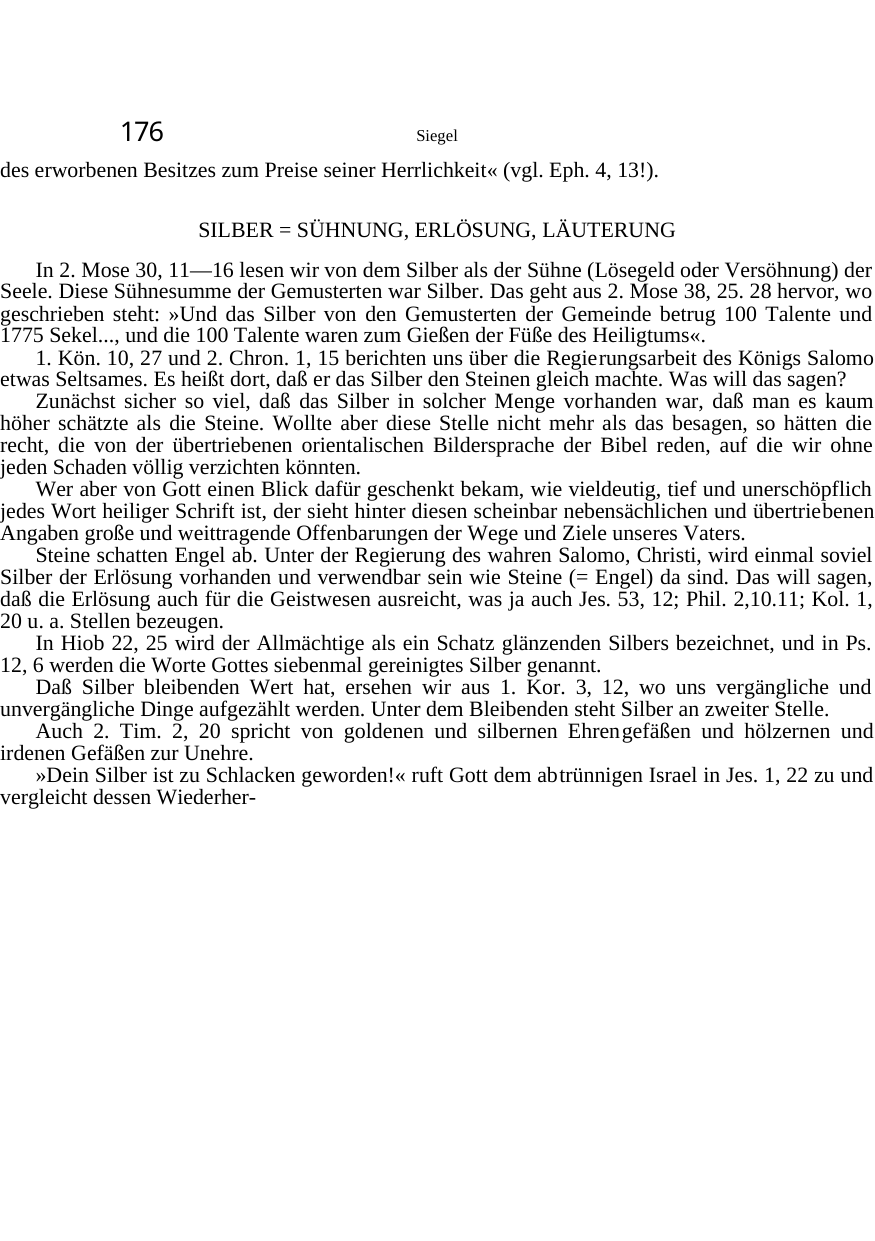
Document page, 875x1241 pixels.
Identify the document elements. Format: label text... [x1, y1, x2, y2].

text 1. Kön. 10, 27 und 2. Chron. 1, 15 berichten uns über die Regierungsarbeit des Königs Salomo etwas Seltsames. Es heißt dort, daß er das Silber den Steinen gleich machte. Was will das sagen? [0, 347, 874, 391]
text Auch 2. Tim. 2, 20 spricht von goldenen und silbernen Ehrengefäßen und hölzernen und irdenen Gefäßen zur Unehre. [0, 721, 874, 765]
text des erworbenen Besitzes zum Preise seiner Herrlichkeit« (vgl. Eph. 4, 13!). [0, 159, 874, 182]
text Zunächst sicher so viel, daß das Silber in solcher Menge vorhanden war, daß man es kaum höher schätzte als die Steine. Wollte aber diese Stelle nicht mehr als das besagen, so hätten die recht, die von der übertriebenen orientalischen Bildersprache der Bibel reden, auf die wir ohne jeden Schaden völlig verzichten könnten. [0, 391, 874, 479]
text In 2. Mose 30, 11—16 lesen wir von dem Silber als der Sühne (Lösegeld oder Versöhnung) der Seele. Diese Sühnesumme der Gemusterten war Silber. Das geht aus 2. Mose 38, 25. 28 hervor, wo geschrieben steht: »Und das Silber von den Gemusterten der Gemeinde betrug 100 Talente und 1775 Sekel..., und die 100 Talente waren zum Gießen der Füße des Heiligtums«. [0, 259, 874, 347]
text In Hiob 22, 25 wird der Allmächtige als ein Schatz glänzenden Silbers bezeichnet, und in Ps. 12, 6 werden die Worte Gottes siebenmal gereinigtes Silber genannt. [0, 633, 874, 677]
text Steine schatten Engel ab. Unter der Regierung des wahren Salomo, Christi, wird einmal soviel Silber der Erlösung vorhanden und verwendbar sein wie Steine (= Engel) da sind. Das will sagen, daß die Erlösung auch für die Geistwesen ausreicht, was ja auch Jes. 53, 12; Phil. 2,10.11; Kol. 1, 20 u. a. Stellen bezeugen. [0, 545, 874, 633]
text SILBER = SÜHNUNG, ERLÖSUNG, LÄUTERUNG [0, 219, 874, 241]
text »Dein Silber ist zu Schlacken geworden!« ruft Gott dem abtrünnigen Israel in Jes. 1, 22 zu und vergleicht dessen Wiederher- [0, 765, 874, 809]
text Daß Silber bleibenden Wert hat, ersehen wir aus 1. Kor. 3, 12, wo uns vergängliche und unvergängliche Dinge aufgezählt werden. Unter dem Bleibenden steht Silber an zweiter Stelle. [0, 677, 874, 721]
text Wer aber von Gott einen Blick dafür geschenkt bekam, wie vieldeutig, tief und unerschöpflich jedes Wort heiliger Schrift ist, der sieht hinter diesen scheinbar nebensächlichen und übertriebenen Angaben große und weittragende Offenbarungen der Wege und Ziele unseres Vaters. [0, 479, 874, 545]
